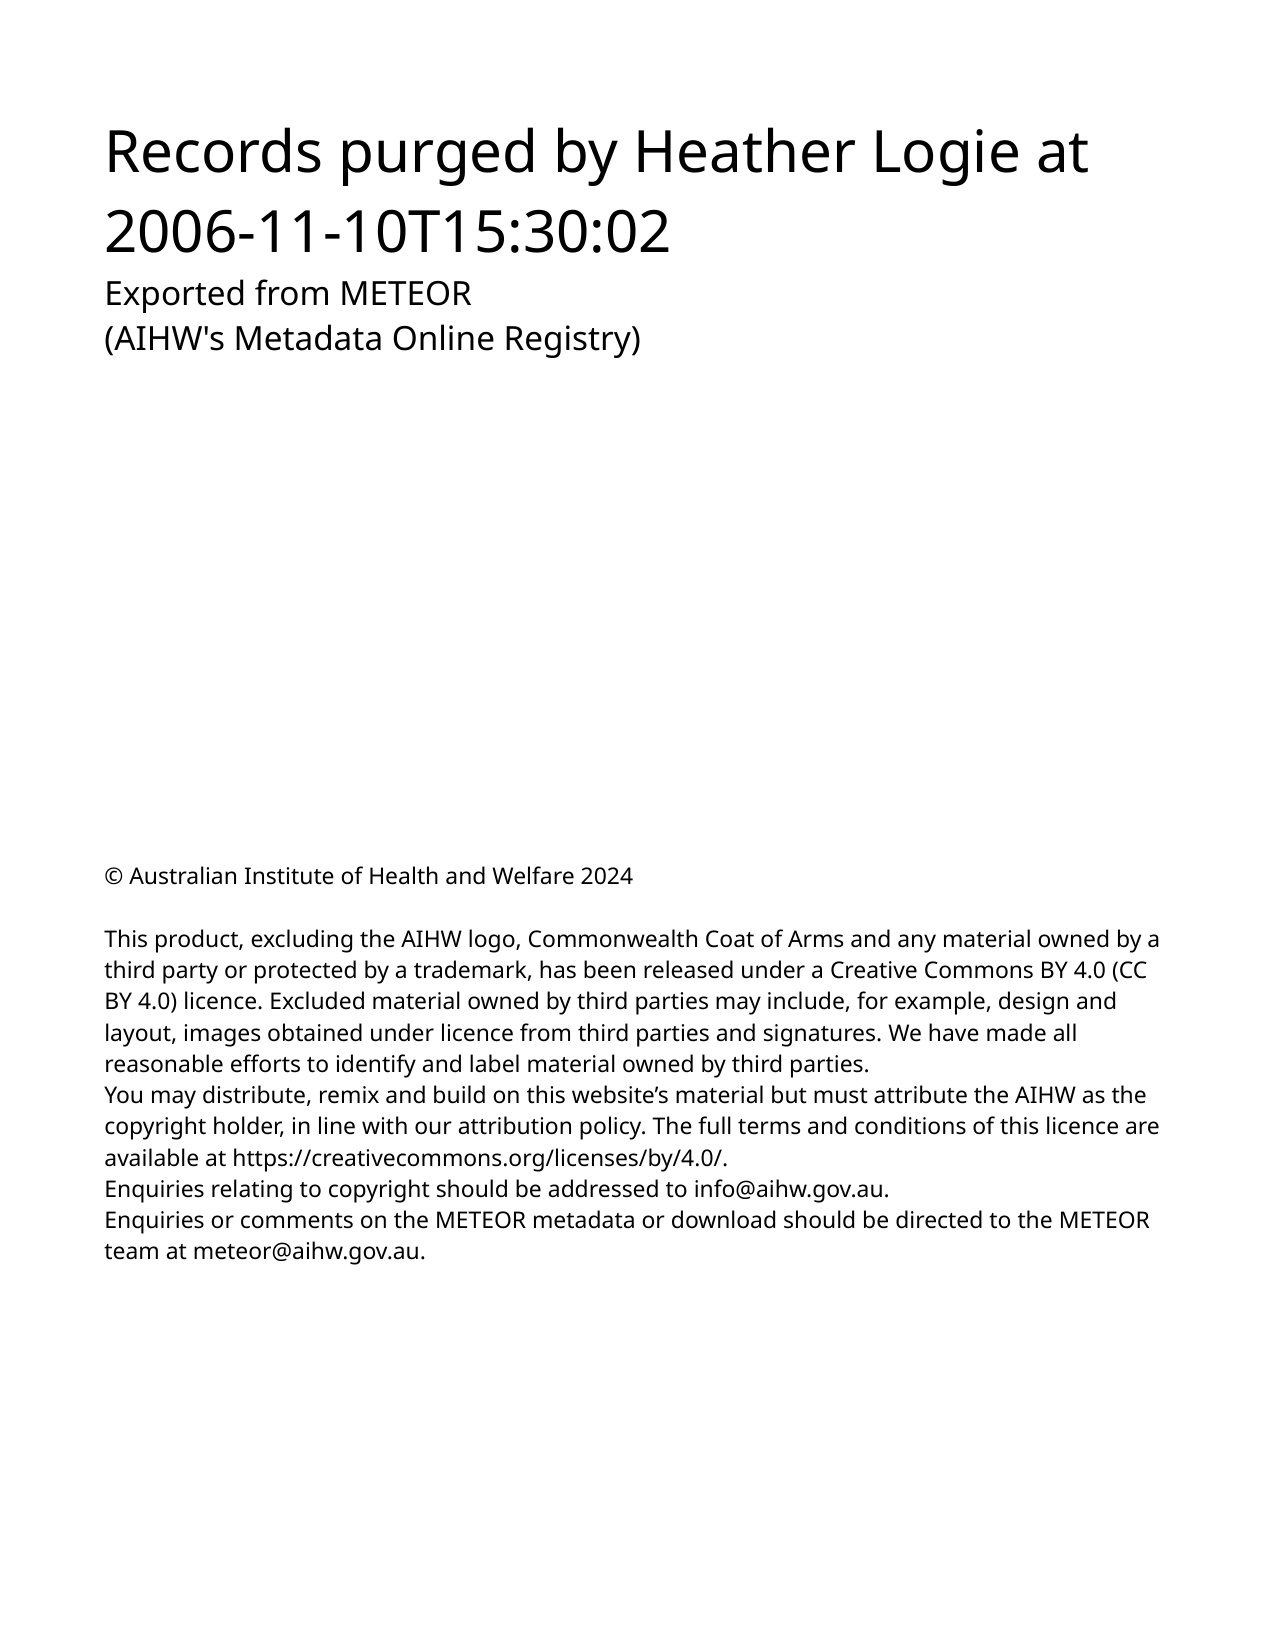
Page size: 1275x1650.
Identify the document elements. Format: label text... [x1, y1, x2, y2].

title Records purged by Heather Logie at 2006-11-10T15:30:02 [104, 110, 1171, 269]
text This product, excluding the AIHW logo, Commonwealth Coat of Arms and any material owned by a third party or protected by a trademark, has been released under a Creative Commons BY 4.0 (CC BY 4.0) licence. Excluded material owned by third parties may include, for example, design and layout, images obtained under licence from third parties and signatures. We have made all reasonable efforts to identify and label material owned by third parties. [104, 923, 1171, 1079]
subtitle (AIHW's Metadata Online Registry) [104, 315, 1171, 360]
text You may distribute, remix and build on this website’s material but must attribute the AIHW as the copyright holder, in line with our attribution policy. The full terms and conditions of this licence are available at https://creativecommons.org/licenses/by/4.0/. [104, 1079, 1171, 1173]
subtitle Exported from METEOR [104, 269, 1171, 315]
text Enquiries or comments on the METEOR metadata or download should be directed to the METEOR team at meteor@aihw.gov.au. [104, 1204, 1171, 1266]
text Enquiries relating to copyright should be addressed to info@aihw.gov.au. [104, 1173, 1171, 1204]
text © Australian Institute of Health and Welfare 2024 [104, 860, 1171, 891]
